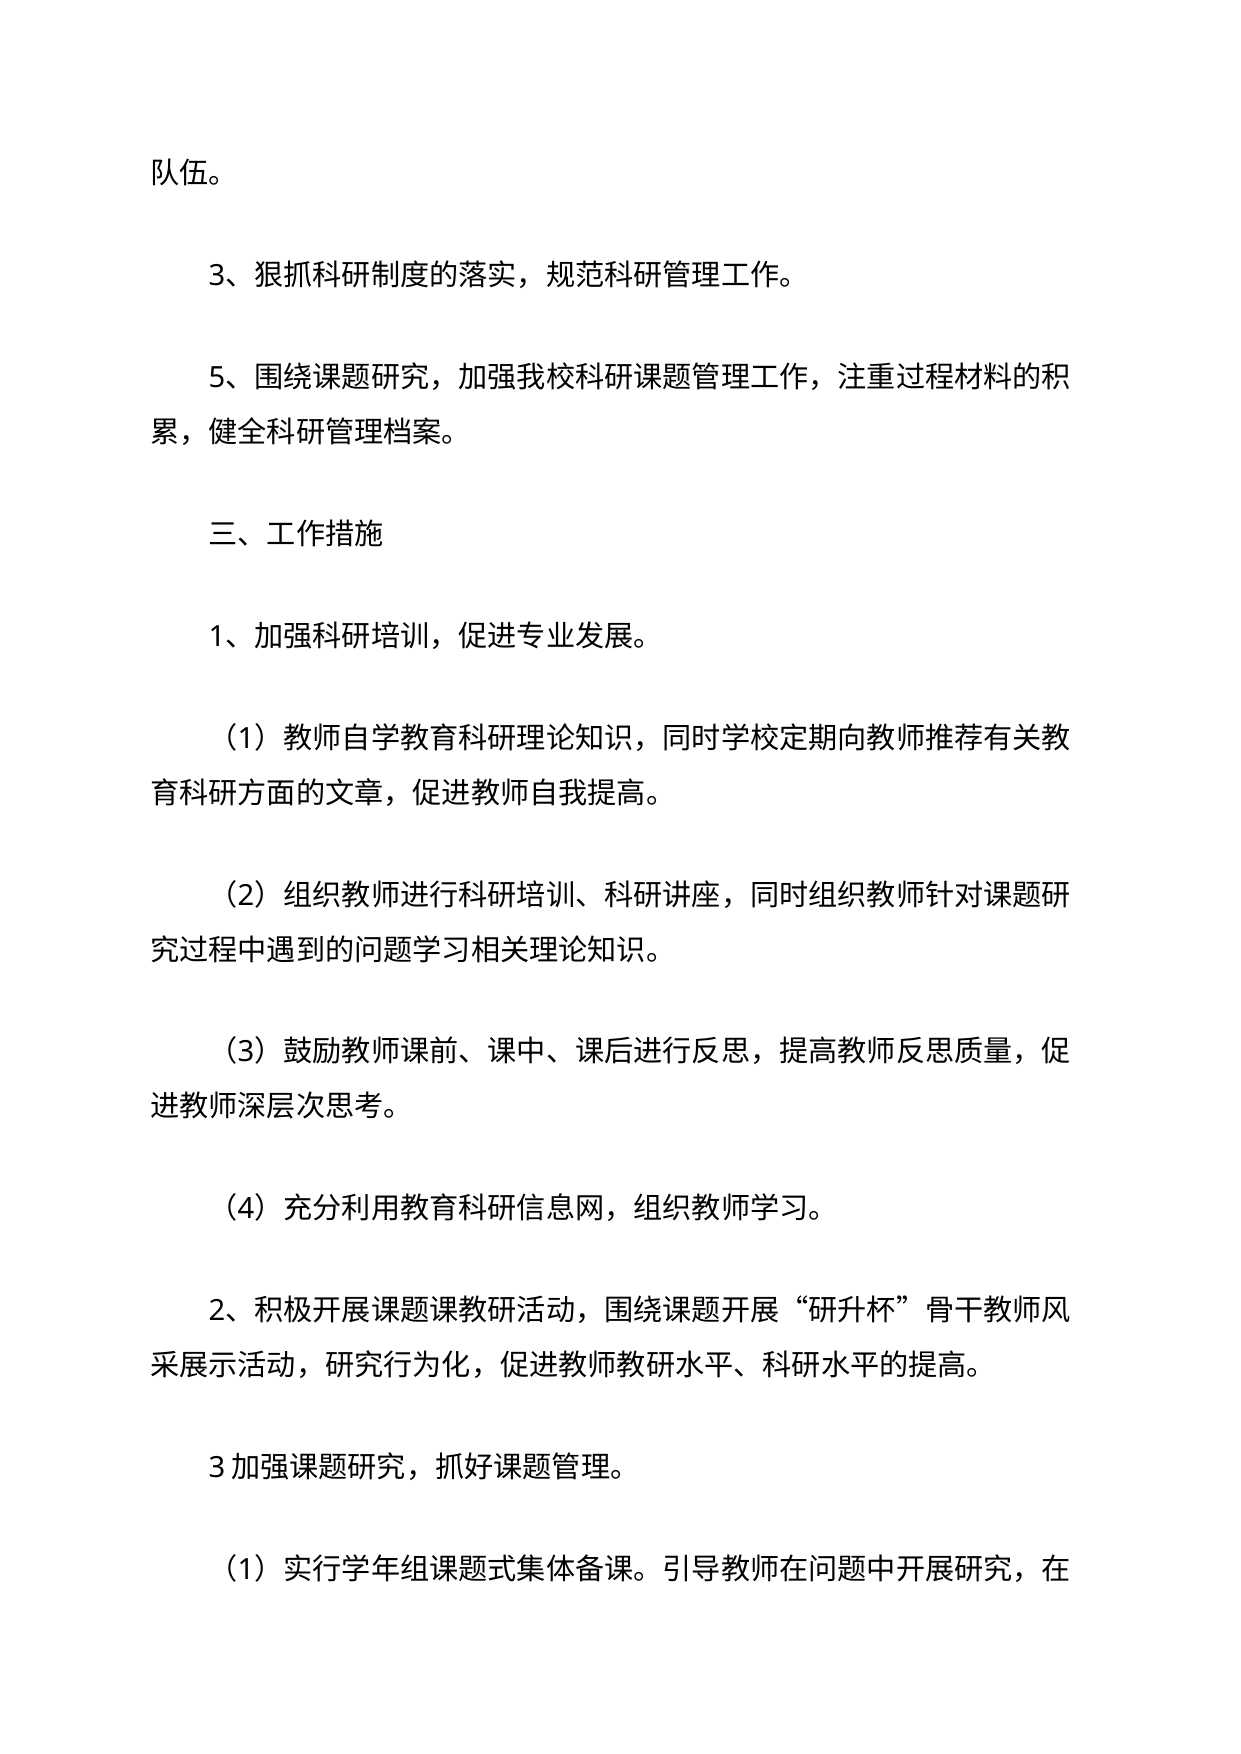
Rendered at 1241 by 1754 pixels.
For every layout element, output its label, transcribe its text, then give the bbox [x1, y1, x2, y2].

text 3、狠抓科研制度的落实，规范科研管理工作。 [150, 252, 1090, 294]
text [150, 150, 1090, 192]
text （4）充分利用教育科研信息网，组织教师学习。 [150, 1184, 1090, 1227]
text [150, 1545, 1090, 1588]
text 三、工作措施 [150, 511, 1090, 553]
text 2、积极开展课题课教研活动，围绕课题开展“研升杯”骨干教师风采展示活动，研究行为化，促进教师教研水平、科研水平的提高。 [150, 1287, 1090, 1384]
text 3加强课题研究，抓好课题管理。 [150, 1443, 1090, 1486]
text 5、围绕课题研究，加强我校科研课题管理工作，注重过程材料的积累，健全科研管理档案。 [150, 354, 1090, 451]
text 1、加强科研培训，促进专业发展。 [150, 612, 1090, 655]
text （1）教师自学教育科研理论知识，同时学校定期向教师推荐有关教育科研方面的文章，促进教师自我提高。 [150, 714, 1090, 812]
text （2）组织教师进行科研培训、科研讲座，同时组织教师针对课题研究过程中遇到的问题学习相关理论知识。 [150, 871, 1090, 968]
text （3）鼓励教师课前、课中、课后进行反思，提高教师反思质量，促进教师深层次思考。 [150, 1028, 1090, 1125]
